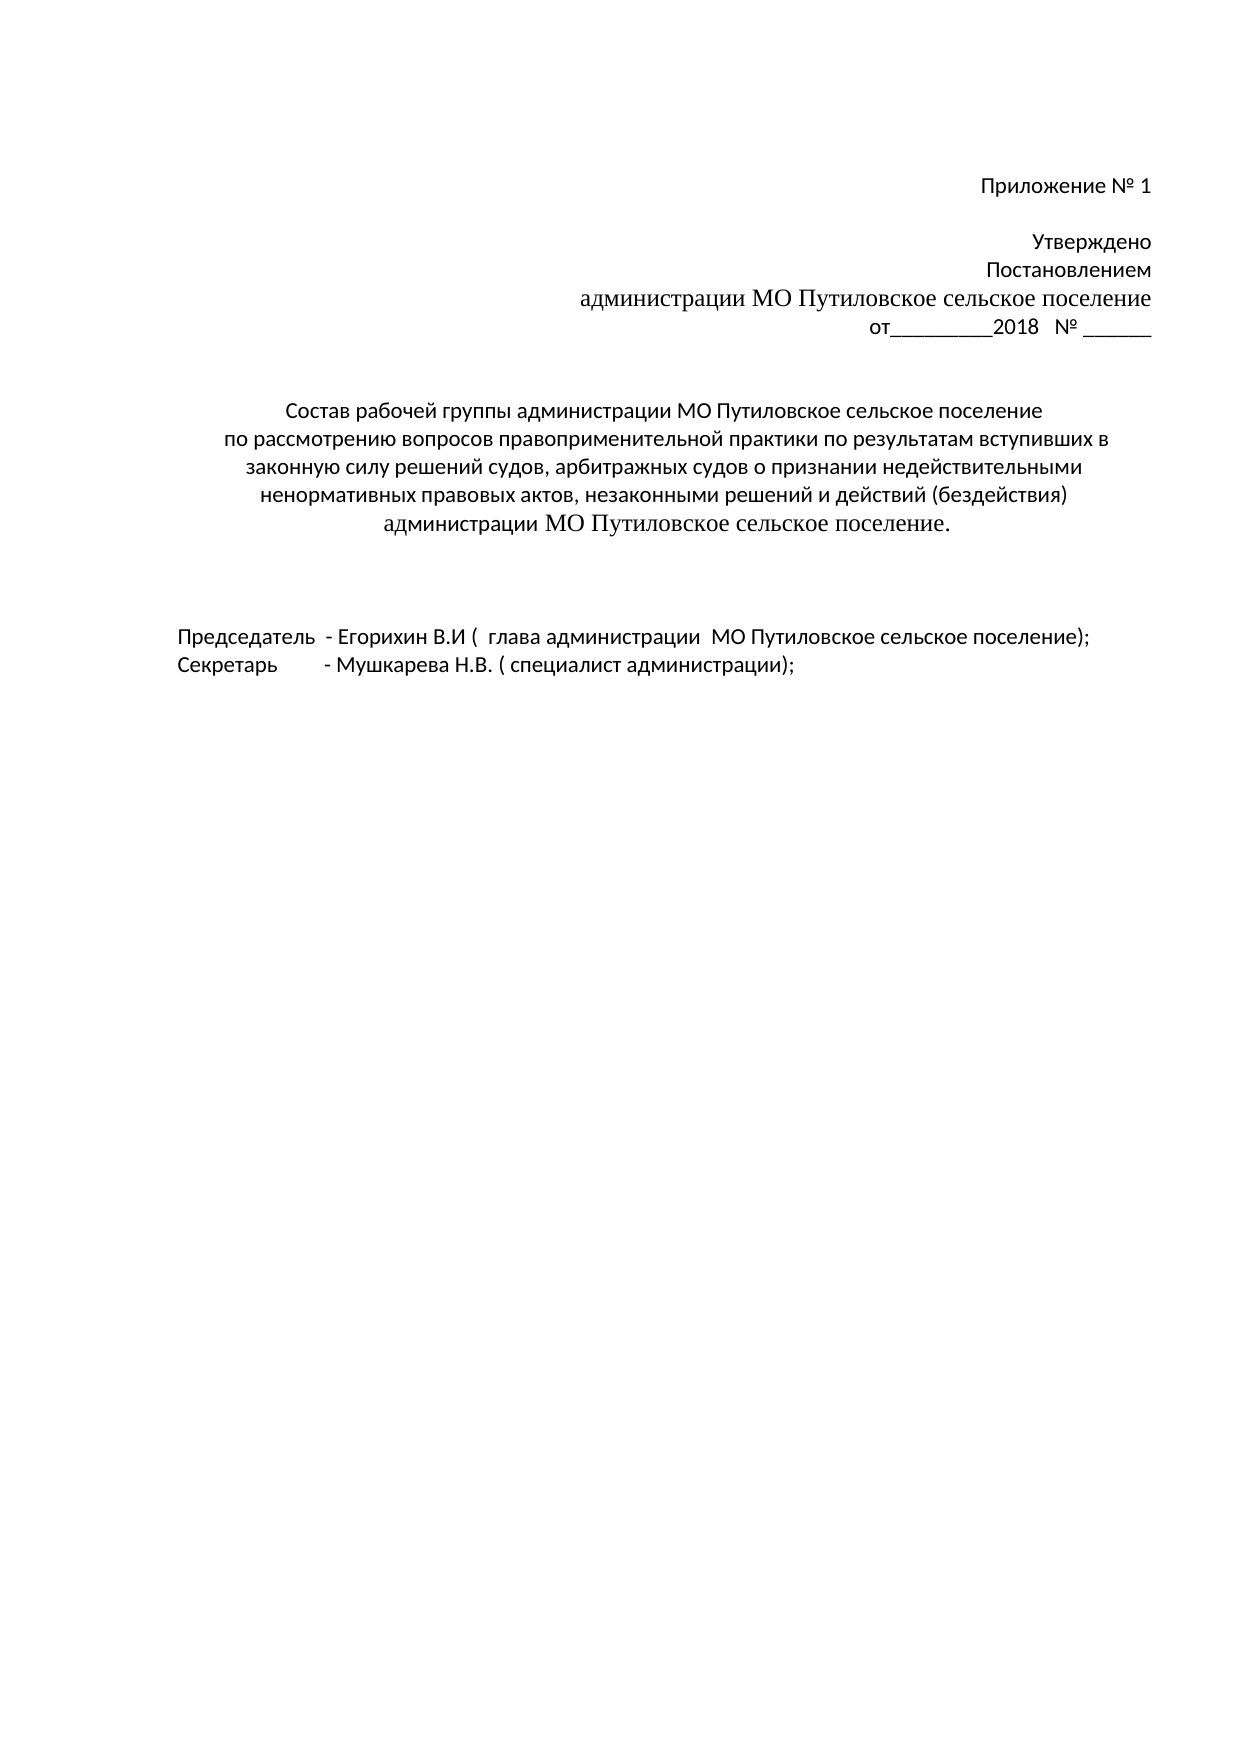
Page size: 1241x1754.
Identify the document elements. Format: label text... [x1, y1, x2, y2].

text Приложение № 1 [177, 171, 1152, 199]
text администрации МО Путиловское сельское поселение. [177, 508, 1152, 537]
text Состав рабочей группы администрации МО Путиловское сельское поселение [177, 396, 1152, 424]
text Утверждено [177, 227, 1152, 255]
text Председатель - Егорихин В.И ( глава администрации МО Путиловское сельское поселение); [177, 622, 1152, 650]
text Секретарь - Мушкарева Н.В. ( специалист администрации); [177, 650, 1152, 678]
text Постановлением [177, 255, 1152, 283]
text администрации МО Путиловское сельское поселение [177, 283, 1152, 312]
text по рассмотрению вопросов правоприменительной практики по результатам вступивших в законную силу решений судов, арбитражных судов о признании недействительными ненормативных правовых актов, незаконными решений и действий (бездействия) [177, 424, 1152, 508]
text от_________2018 № ______ [177, 312, 1152, 340]
